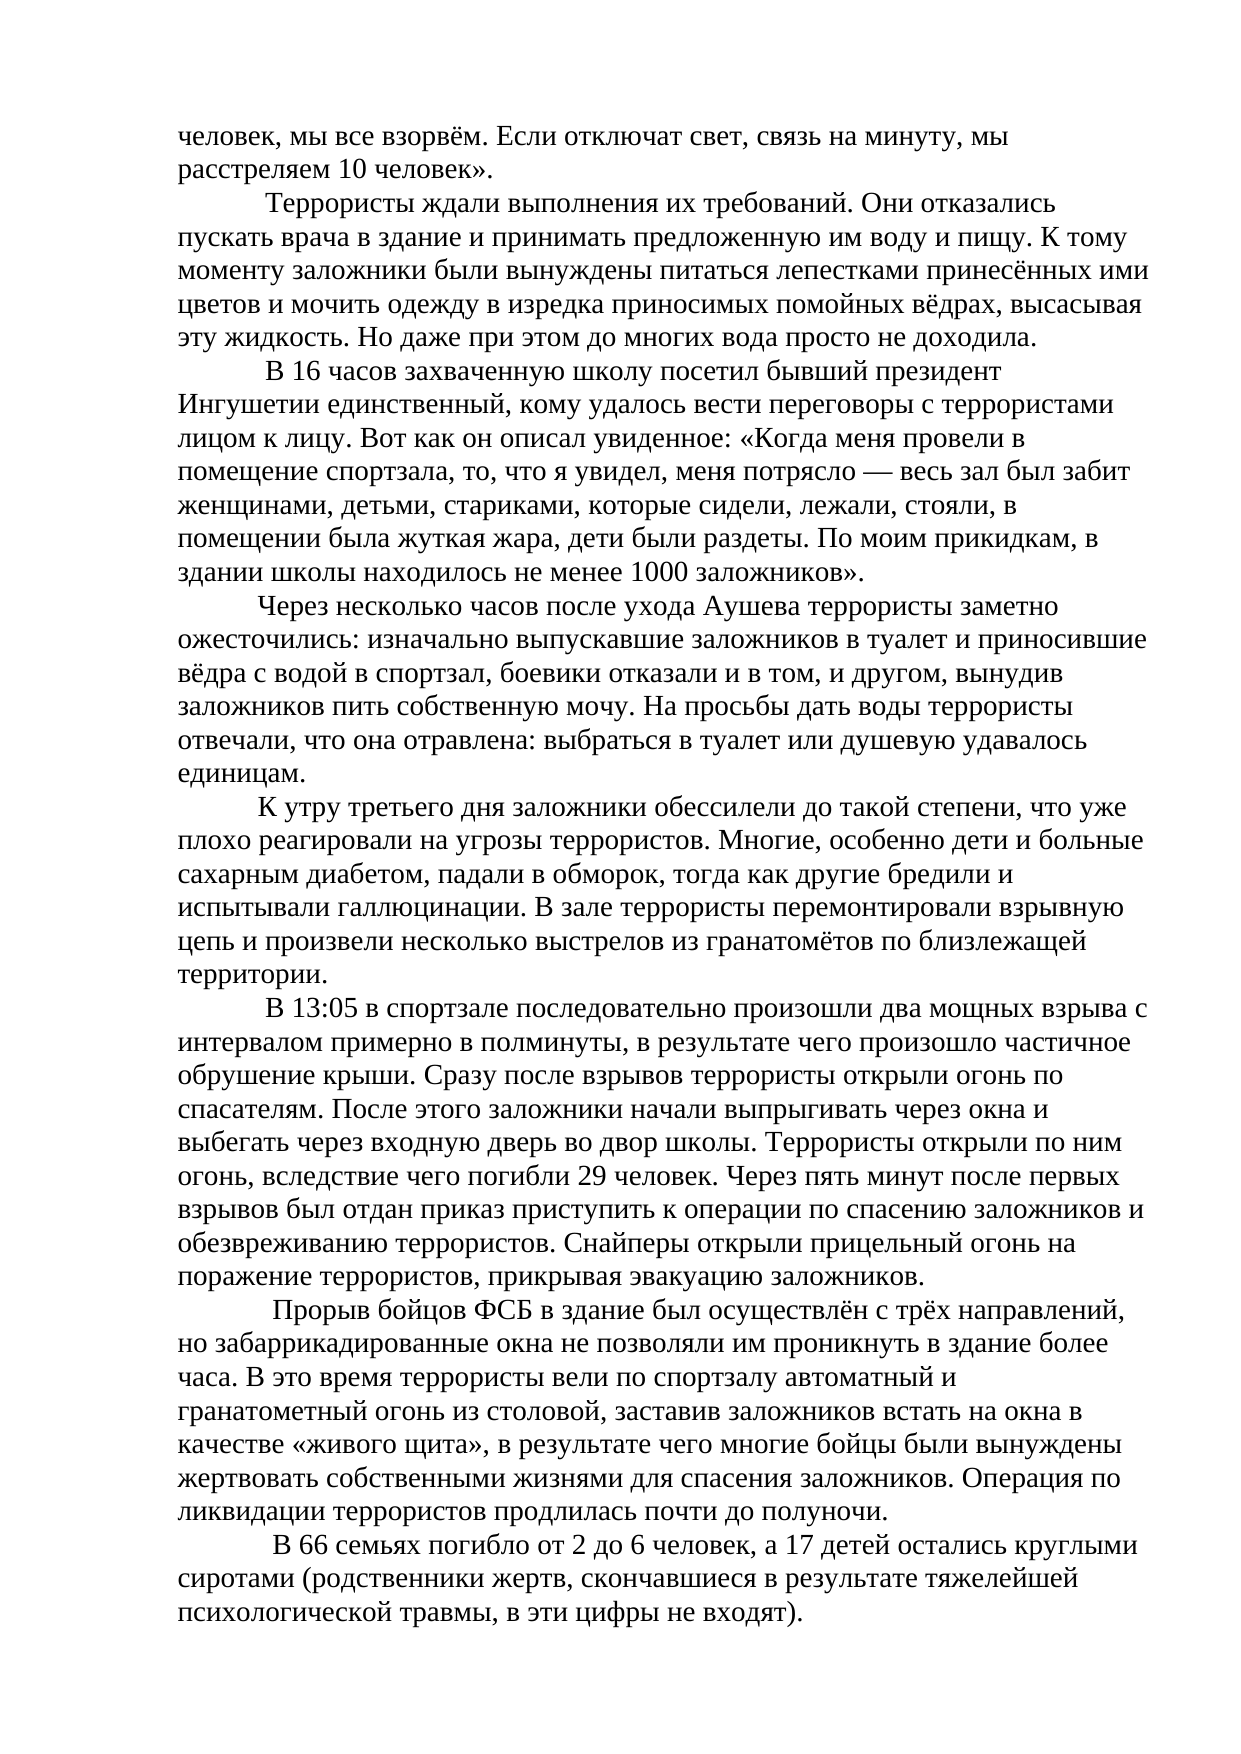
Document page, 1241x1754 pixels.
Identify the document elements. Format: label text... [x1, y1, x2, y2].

text Террористы ждали выполнения их требований. Они отказались пускать врача в здание и принимать предложенную им воду и пищу. К тому моменту заложники были вынуждены питаться лепестками принесённых ими цветов и мочить одежду в изредка приносимых помойных вёдрах, высасывая эту жидкость. Но даже при этом до многих вода просто не доходила. [177, 185, 1152, 353]
text Через несколько часов после ухода Аушева террористы заметно ожесточились: изначально выпускавшие заложников в туалет и приносившие вёдра с водой в спортзал, боевики отказали и в том, и другом, вынудив заложников пить собственную мочу. На просьбы дать воды террористы отвечали, что она отравлена: выбраться в туалет или душевую удавалось единицам. [177, 588, 1152, 789]
text К утру третьего дня заложники обессилели до такой степени, что уже плохо реагировали на угрозы террористов. Многие, особенно дети и больные сахарным диабетом, падали в обморок, тогда как другие бредили и испытывали галлюцинации. В зале террористы перемонтировали взрывную цепь и произвели несколько выстрелов из гранатомётов по близлежащей территории. [177, 789, 1152, 990]
text В 66 семьях погибло от 2 до 6 человек, а 17 детей остались круглыми сиротами (родственники жертв, скончавшиеся в результате тяжелейшей психологической травмы, в эти цифры не входят). [177, 1527, 1152, 1627]
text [177, 118, 1152, 185]
text Прорыв бойцов ФСБ в здание был осуществлён с трёх направлений, но забаррикадированные окна не позволяли им проникнуть в здание более часа. В это время террористы вели по спортзалу автоматный и гранатометный огонь из столовой, заставив заложников встать на окна в качестве «живого щита», в результате чего многие бойцы были вынуждены жертвовать собственными жизнями для спасения заложников. Операция по ликвидации террористов продлилась почти до полуночи. [177, 1292, 1152, 1527]
text В 13:05 в спортзале последовательно произошли два мощных взрыва с интервалом примерно в полминуты, в результате чего произошло частичное обрушение крыши. Сразу после взрывов террористы открыли огонь по спасателям. После этого заложники начали выпрыгивать через окна и выбегать через входную дверь во двор школы. Террористы открыли по ним огонь, вследствие чего погибли 29 человек. Через пять минут после первых взрывов был отдан приказ приступить к операции по спасению заложников и обезвреживанию террористов. Снайперы открыли прицельный огонь на поражение террористов, прикрывая эвакуацию заложников. [177, 990, 1152, 1292]
text В 16 часов захваченную школу посетил бывший президент Ингушетии единственный, кому удалось вести переговоры с террористами лицом к лицу. Вот как он описал увиденное: «Когда меня провели в помещение спортзала, то, что я увидел, меня потрясло — весь зал был забит женщинами, детьми, стариками, которые сидели, лежали, стояли, в помещении была жуткая жара, дети были раздеты. По моим прикидкам, в здании школы находилось не менее 1000 заложников». [177, 353, 1152, 588]
